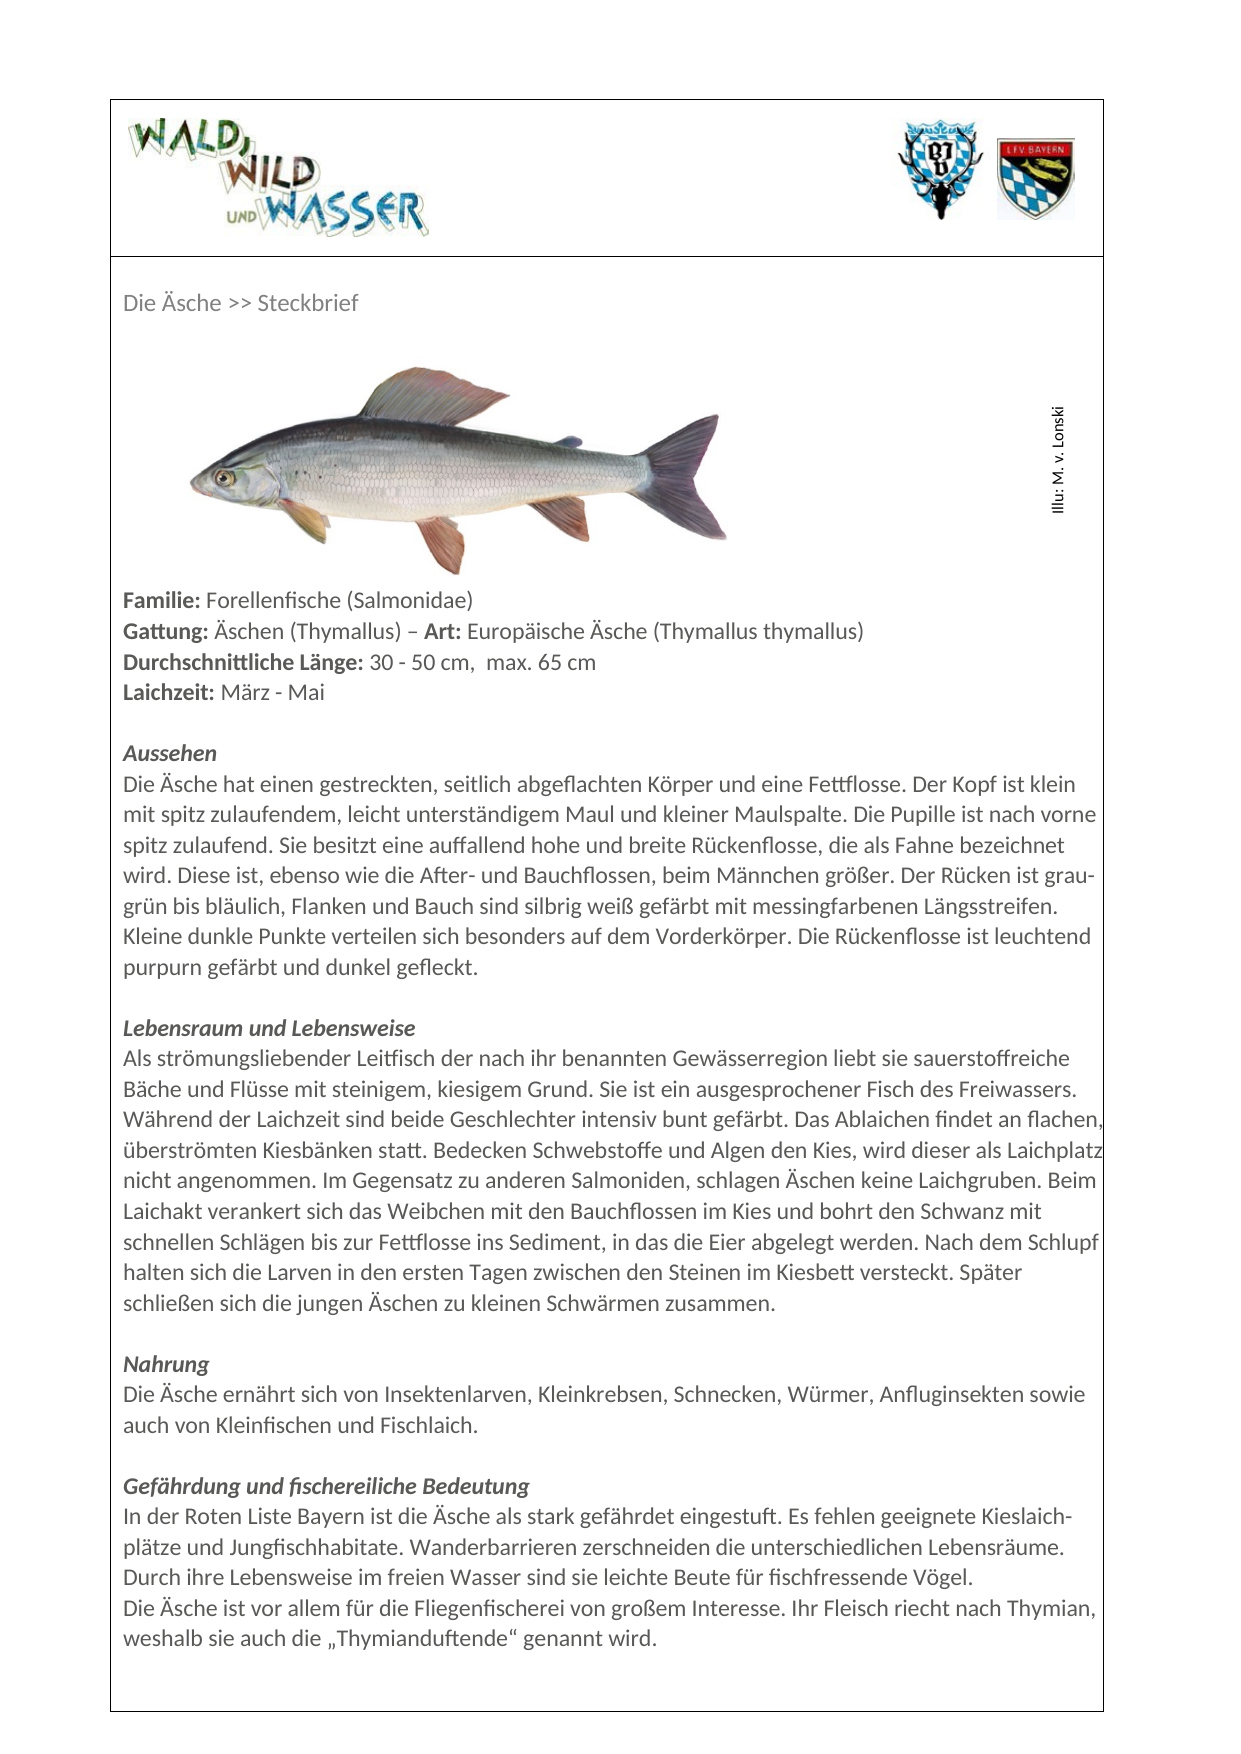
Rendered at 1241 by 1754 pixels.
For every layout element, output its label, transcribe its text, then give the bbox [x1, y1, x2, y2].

text Nahrung Die Äsche ernährt sich von Insektenlarven, Kleinkrebsen, Schnecken, Würmer, Anfluginsekten sowie auch von Kleinfischen und Fischlaich. [123, 1348, 1140, 1439]
text Die Äsche >> Steckbrief [123, 287, 1140, 318]
text Aussehen [123, 737, 1140, 768]
picture [172, 347, 739, 585]
text Bäche und Flüsse mit steinigem, kiesigem Grund. Sie ist ein ausgesprochener Fisch des Freiwassers. Während der Laichzeit sind beide Geschlechter intensiv bunt gefärbt. Das Ablaichen findet an flachen, überströmten Kiesbänken statt. Bedecken Schwebstoffe und Algen den Kies, wird dieser als Laichplatz nicht angenommen. Im Gegensatz zu anderen Salmoniden, schlagen Äschen keine Laichgruben. Beim Laichakt verankert sich das Weibchen mit den Bauchflossen im Kies und bohrt den Schwanz mit schnellen Schlägen bis zur Fettflosse ins Sediment, in das die Eier abgelegt werden. Nach dem Schlupf halten sich die Larven in den ersten Tagen zwischen den Steinen im Kiesbett versteckt. Später schließen sich die jungen Äschen zu kleinen Schwärmen zusammen. [123, 1073, 1140, 1348]
text Familie: Forellenfische (Salmonidae) Gattung: Äschen (Thymallus) – Art: Europäische Äsche (Thymallus thymallus) Durchschnittliche Länge: 30 - 50 cm, max. 65 cm Laichzeit: März - Mai [123, 584, 1140, 737]
picture [891, 118, 1075, 220]
picture [128, 118, 429, 237]
text Die Äsche hat einen gestreckten, seitlich abgeflachten Körper und eine Fettflosse. Der Kopf ist klein mit spitz zulaufendem, leicht unterständigem Maul und kleiner Maulspalte. Die Pupille ist nach vorne spitz zulaufend. Sie besitzt eine auffallend hohe und breite Rückenflosse, die als Fahne bezeichnet wird. Diese ist, ebenso wie die After- und Bauchflossen, beim Männchen größer. Der Rücken ist grau- grün bis bläulich, Flanken und Bauch sind silbrig weiß gefärbt mit messingfarbenen Längsstreifen. Kleine dunkle Punkte verteilen sich besonders auf dem Vorderkörper. Die Rückenflosse ist leuchtend purpurn gefärbt und dunkel gefleckt. Lebensraum und Lebensweise Als strömungsliebender Leitfisch der nach ihr benannten Gewässerregion liebt sie sauerstoffreiche [123, 768, 1140, 1073]
text Die Äsche ist vor allem für die Fliegenfischerei von großem Interesse. Ihr Fleisch riecht nach Thymian, weshalb sie auch die „Thymianduftende“ genannt wird. [123, 1592, 1140, 1683]
text Gefährdung und fischereiliche Bedeutung In der Roten Liste Bayern ist die Äsche als stark gefährdet eingestuft. Es fehlen geeignete Kieslaich- plätze und Jungfischhabitate. Wanderbarrieren zerschneiden die unterschiedlichen Lebensräume. Durch ihre Lebensweise im freien Wasser sind sie leichte Beute für fischfressende Vögel. [123, 1439, 1140, 1592]
